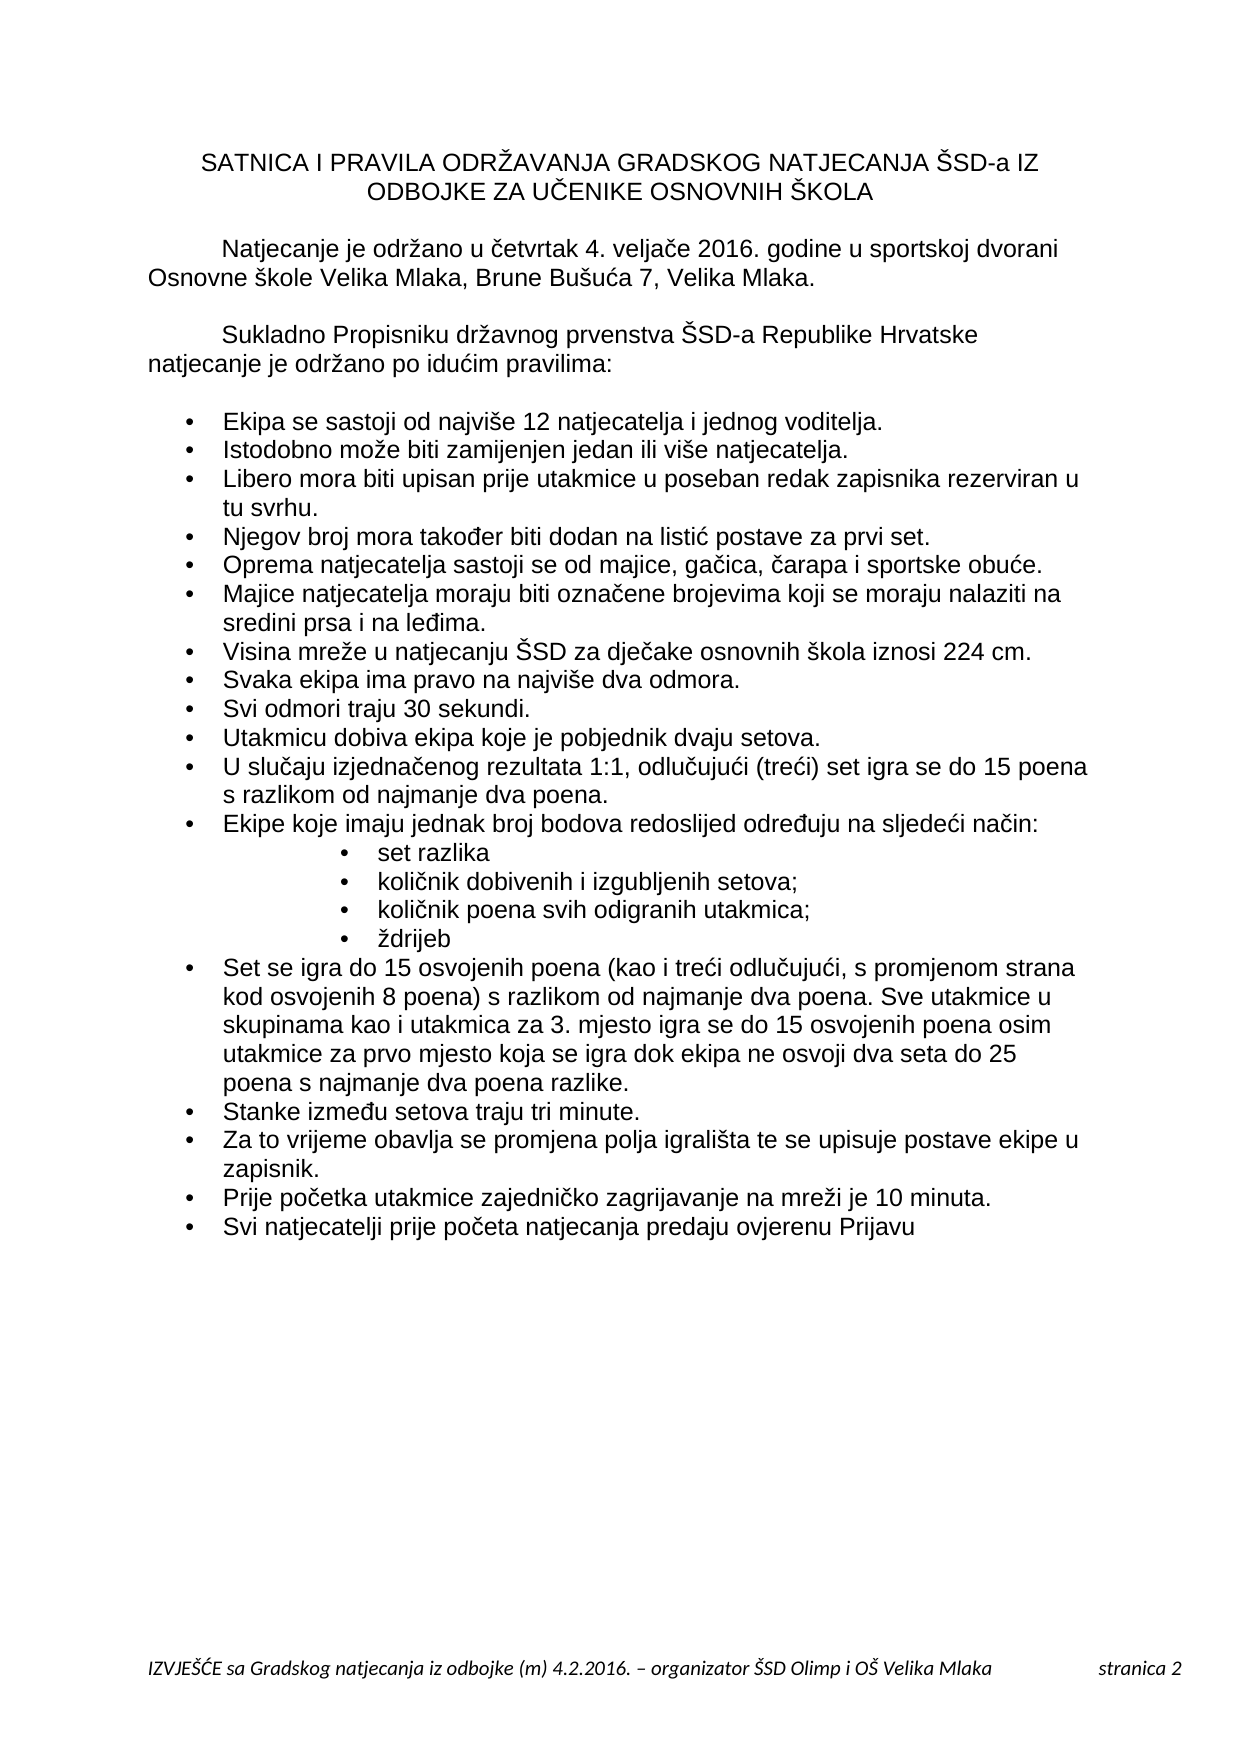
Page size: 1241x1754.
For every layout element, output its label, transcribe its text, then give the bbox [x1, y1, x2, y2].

list Ekipa se sastoji od najviše 12 natjecatelja i jednog voditelja. [185, 406, 1092, 435]
list Oprema natjecatelja sastoji se od majice, gačica, čarapa i sportske obuće. [185, 550, 1092, 579]
list set razlika [340, 838, 1092, 866]
text Sukladno Propisniku državnog prvenstva ŠSD-a Republike Hrvatske natjecanje je održano po idućim pravilima: [148, 320, 1092, 378]
list Prije početka utakmice zajedničko zagrijavanje na mreži je 10 minuta. [185, 1183, 1092, 1211]
list Set se igra do 15 osvojenih poena (kao i treći odlučujući, s promjenom strana kod osvojenih 8 poena) s razlikom od najmanje dva poena. Sve utakmice u skupinama kao i utakmica za 3. mjesto igra se do 15 osvojenih poena osim utakmice za prvo mjesto koja se igra dok ekipa ne osvoji dva seta do 25 poena s najmanje dva poena razlike. [185, 953, 1092, 1096]
list količnik dobivenih i izgubljenih setova; [340, 866, 1092, 895]
list Istodobno može biti zamijenjen jedan ili više natjecatelja. [185, 435, 1092, 464]
list količnik poena svih odigranih utakmica; [340, 895, 1092, 924]
list Svi natjecatelji prije početa natjecanja predaju ovjerenu Prijavu [185, 1211, 1092, 1240]
list Visina mreže u natjecanju ŠSD za dječake osnovnih škola iznosi . [185, 636, 1092, 665]
list Libero mora biti upisan prije utakmice u poseban redak zapisnika rezerviran u tu svrhu. [185, 464, 1092, 521]
list Svaka ekipa ima pravo na najviše dva odmora. [185, 665, 1092, 694]
list Majice natjecatelja moraju biti označene brojevima koji se moraju nalaziti na sredini prsa i na leđima. [185, 579, 1092, 636]
text SATNICA I PRAVILA ODRŽAVANJA GRADSKOG NATJECANJA ŠSD-a IZ ODBOJKE ZA UČENIKE OSNOVNIH ŠKOLA [148, 148, 1092, 205]
list ždrijeb [340, 924, 1092, 953]
list Svi odmori traju 30 sekundi. [185, 694, 1092, 723]
list Njegov broj mora također biti dodan na listić postave za prvi set. [185, 521, 1092, 550]
list Stanke između setova traju tri minute. [185, 1096, 1092, 1125]
list U slučaju izjednačenog rezultata 1:1, odlučujući (treći) set igra se do 15 poena s razlikom od najmanje dva poena. [185, 751, 1092, 809]
list Utakmicu dobiva ekipa koje je pobjednik dvaju setova. [185, 723, 1092, 751]
list Za to vrijeme obavlja se promjena polja igrališta te se upisuje postave ekipe u zapisnik. [185, 1125, 1092, 1183]
text Natjecanje je održano u četvrtak 4. veljače 2016. godine u sportskoj dvorani Osnovne škole Velika Mlaka, Brune Bušuća 7, Velika Mlaka. [148, 234, 1092, 291]
list Ekipe koje imaju jednak broj bodova redoslijed određuju na sljedeći način: [185, 809, 1092, 838]
